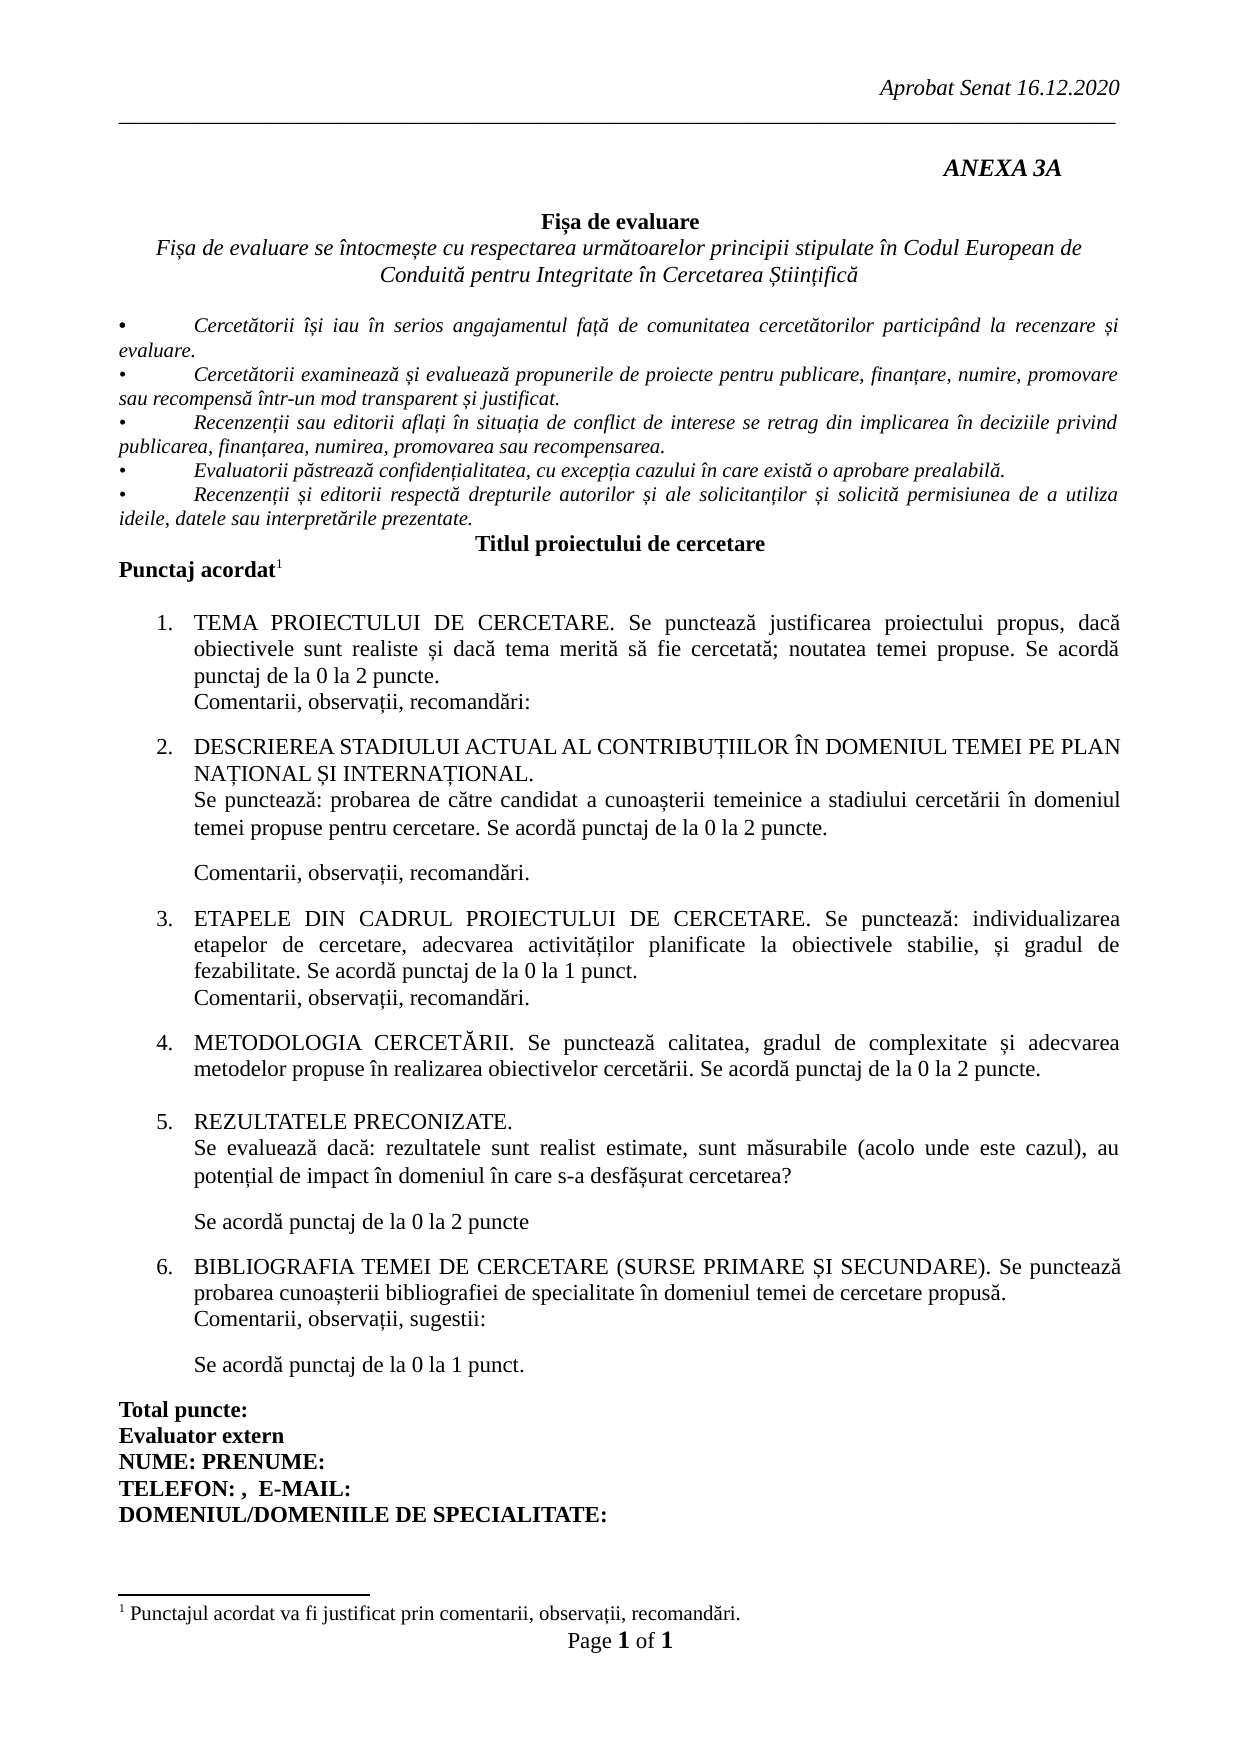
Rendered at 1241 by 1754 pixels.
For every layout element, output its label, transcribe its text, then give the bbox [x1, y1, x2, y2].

text Se acordă punctaj de la 0 la 1 punct. [193, 1351, 1122, 1377]
text ANEXA 3A [868, 153, 1122, 182]
text • Recenzenții și editorii respectă drepturile autorilor și ale solicitanților și solicită permisiunea de a utiliza ideile, datele sau interpretările prezentate. [118, 482, 1122, 530]
text Se punctează: probarea de către candidat a cunoașterii temeinice a stadiului cercetării în domeniul temei propuse pentru cercetare. Se acordă punctaj de la 0 la 2 puncte. [193, 786, 1122, 841]
text • Cercetătorii examinează și evaluează propunerile de proiecte pentru publicare, finanțare, numire, promovare sau recompensă într-un mod transparent și justificat. [118, 362, 1122, 410]
list TEMA PROIECTULUI DE CERCETARE. Se punctează justificarea proiectului propus, dacă obiectivele sunt realiste și dacă tema merită să fie cercetată; noutatea temei propuse. Se acordă punctaj de la 0 la 2 puncte. [156, 609, 1122, 688]
text Fișa de evaluare [118, 208, 1122, 234]
text NUME: PRENUME: [118, 1448, 1122, 1475]
list BIBLIOGRAFIA TEMEI DE CERCETARE (SURSE PRIMARE ȘI SECUNDARE). Se punctează probarea cunoașterii bibliografiei de specialitate în domeniul temei de cercetare propusă. [156, 1253, 1122, 1306]
text • Recenzenții sau editorii aflați în situația de conflict de interese se retrag din implicarea în deciziile privind publicarea, finanțarea, numirea, promovarea sau recompensarea. [118, 410, 1122, 458]
text Evaluator extern [118, 1422, 1122, 1448]
text Comentarii, observații, sugestii: [193, 1306, 1122, 1332]
text TELEFON: , E-MAIL: [118, 1475, 1122, 1501]
text DOMENIUL/DOMENIILE DE SPECIALITATE: [118, 1501, 1122, 1527]
list ETAPELE DIN CADRUL PROIECTULUI DE CERCETARE. Se punctează: individualizarea etapelor de cercetare, adecvarea activităților planificate la obiectivele stabilie, și gradul de fezabilitate. Se acordă punctaj de la 0 la 1 punct. [156, 904, 1122, 984]
text Fișa de evaluare se întocmește cu respectarea următoarelor principii stipulate în Codul European de Conduită pentru Integritate în Cercetarea Științifică [118, 234, 1122, 287]
list REZULTATELE PRECONIZATE. [156, 1108, 1122, 1134]
text • Cercetătorii își iau în serios angajamentul față de comunitatea cercetătorilor participând la recenzare și evaluare. [118, 313, 1122, 362]
text Comentarii, observații, recomandări. [193, 984, 1122, 1010]
text Comentarii, observații, recomandări: [193, 688, 1122, 714]
text Se evaluează dacă: rezultatele sunt realist estimate, sunt măsurabile (acolo unde este cazul), au potențial de impact în domeniul în care s-a desfășurat cercetarea? [193, 1134, 1122, 1189]
list DESCRIEREA STADIULUI ACTUAL AL CONTRIBUȚIILOR ÎN DOMENIUL TEMEI PE PLAN NAȚIONAL ȘI INTERNAȚIONAL. [156, 733, 1122, 786]
text Comentarii, observații, recomandări. [193, 859, 1122, 886]
text Punctaj acordat [118, 556, 1122, 583]
list METODOLOGIA CERCETĂRII. Se punctează calitatea, gradul de complexitate și adecvarea metodelor propuse în realizarea obiectivelor cercetării. Se acordă punctaj de la 0 la 2 puncte. [156, 1029, 1122, 1081]
text Total puncte: [118, 1396, 1122, 1422]
text Titlul proiectului de cercetare [118, 530, 1122, 556]
text Se acordă punctaj de la 0 la 2 puncte [193, 1208, 1122, 1234]
text • Evaluatorii păstrează confidențialitatea, cu excepția cazului în care există o aprobare prealabilă. [118, 458, 1122, 482]
